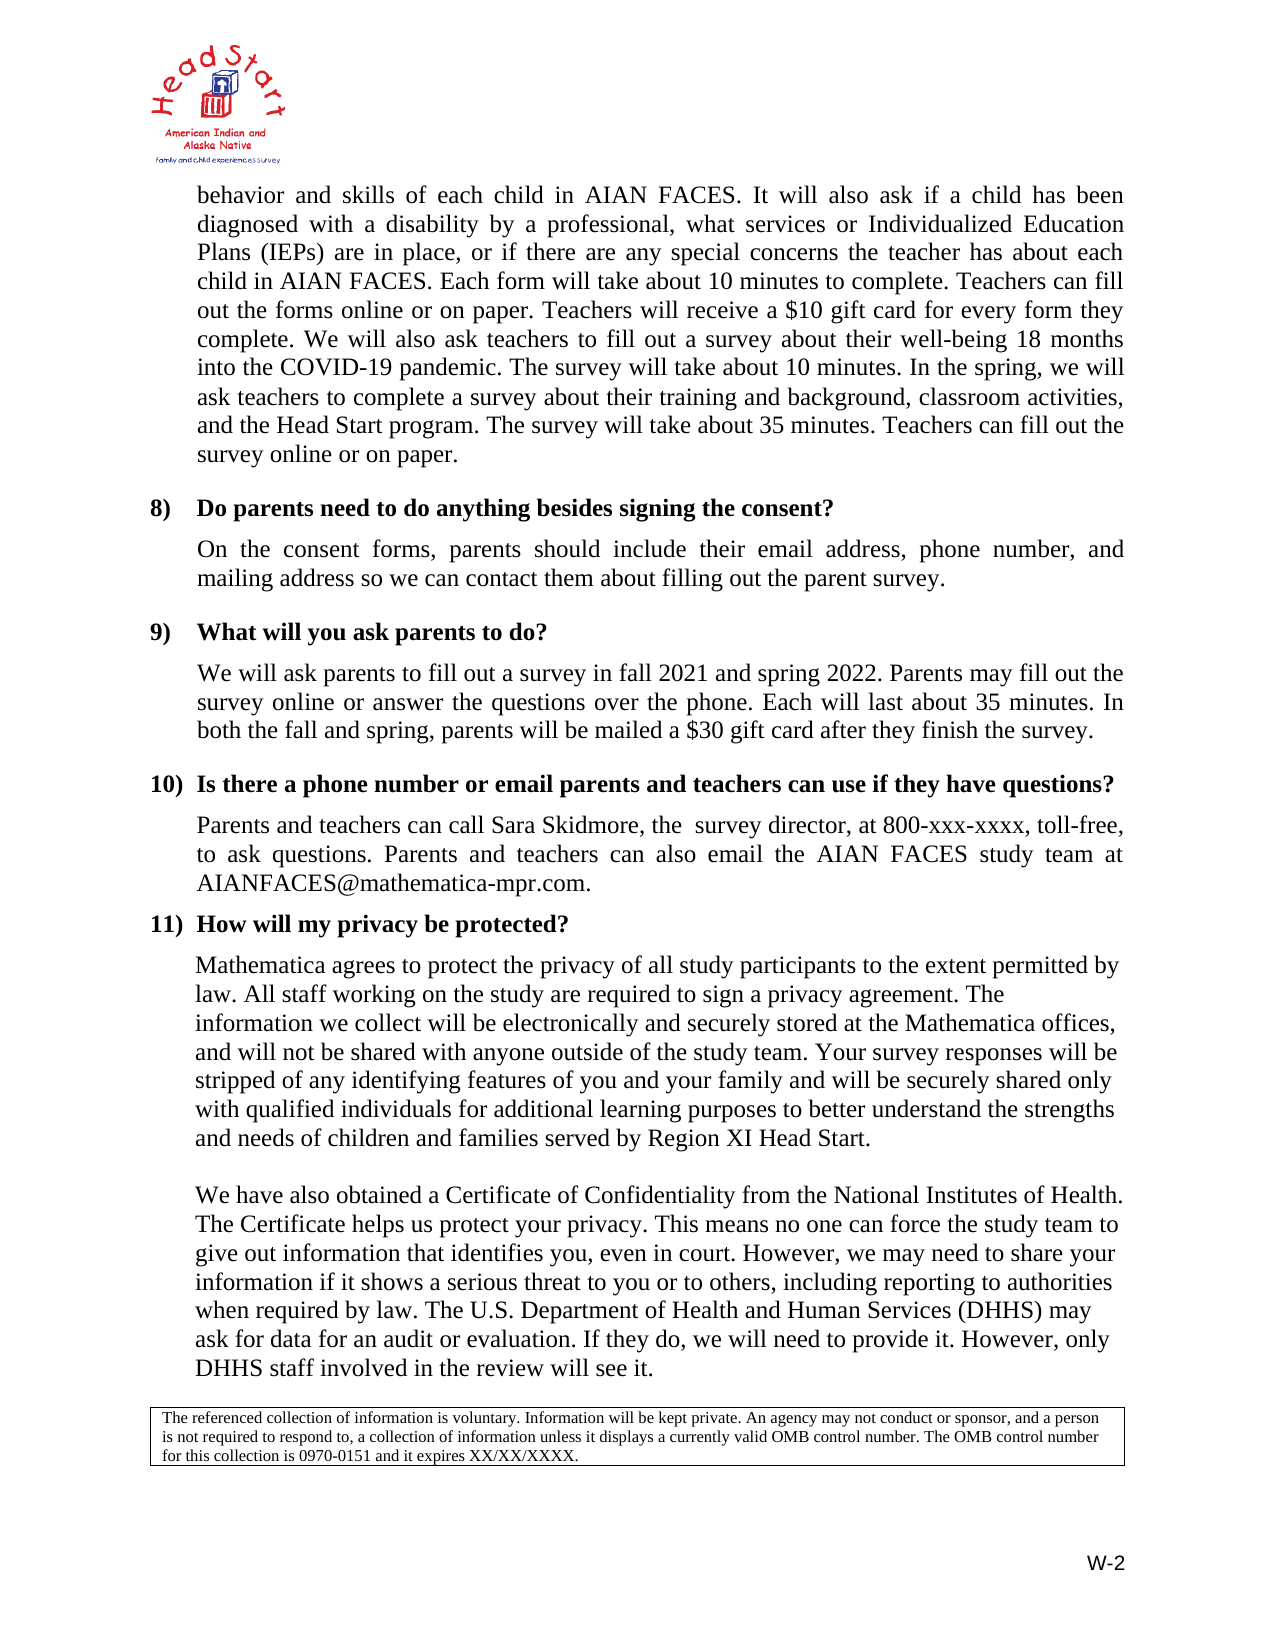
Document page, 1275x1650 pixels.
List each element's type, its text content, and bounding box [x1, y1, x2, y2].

list How will my privacy be protected? [150, 909, 1125, 938]
text Mathematica agrees to protect the privacy of all study participants to the extent permitted by law. All staff working on the study are required to sign a privacy agreement. The information we collect will be electronically and securely stored at the Mathematica offices, and will not be shared with anyone outside of the study team. Your survey responses will be stripped of any identifying features of you and your family and will be securely shared only with qualified individuals for additional learning purposes to better understand the strengths and needs of children and families served by Region XI Head Start. We have also obtained a Certificate of Confidentiality from the National Institutes of Health. The Certificate helps us protect your privacy. This means no one can force the study team to give out information that identifies you, even in court. However, we may need to share your information if it shows a serious threat to you or to others, including reporting to authorities when required by law. The U.S. Department of Health and Human Services (DHHS) may ask for data for an audit or evaluation. If they do, we will need to provide it. However, only DHHS staff involved in the review will see it. [195, 950, 1125, 1382]
text On the consent forms, parents should include their email address, phone number, and mailing address so we can contact them about filling out the parent survey. [197, 534, 1125, 592]
text We will ask parents to fill out a survey in fall 2021 and spring 2022. Parents may fill out the survey online or answer the questions over the phone. Each will last about 35 minutes. In both the fall and spring, parents will be mailed a $30 gift card after they finish the survey. [197, 658, 1125, 744]
picture [150, 44, 285, 165]
list What will you ask parents to do? [150, 617, 1125, 645]
table_header The referenced collection of information is voluntary. Information will be kept private. An agency may not conduct or sponsor, and a person is not required to respond to, a collection of information unless it displays a currently valid OMB control number. The OMB control number for this collection is 0970-0151 and it expires XX/XX/XXXX. [151, 1408, 1124, 1465]
list Is there a phone number or email parents and teachers can use if they have questions? [150, 769, 1125, 798]
text Parents and teachers can call Sara Skidmore, the survey director, at 800-xxx-xxxx, toll-free, to ask questions. Parents and teachers can also email the AIAN FACES study team at AIANFACES@mathematica-mpr.com. [196, 810, 1125, 897]
list Do parents need to do anything besides signing the consent? [150, 493, 1125, 522]
